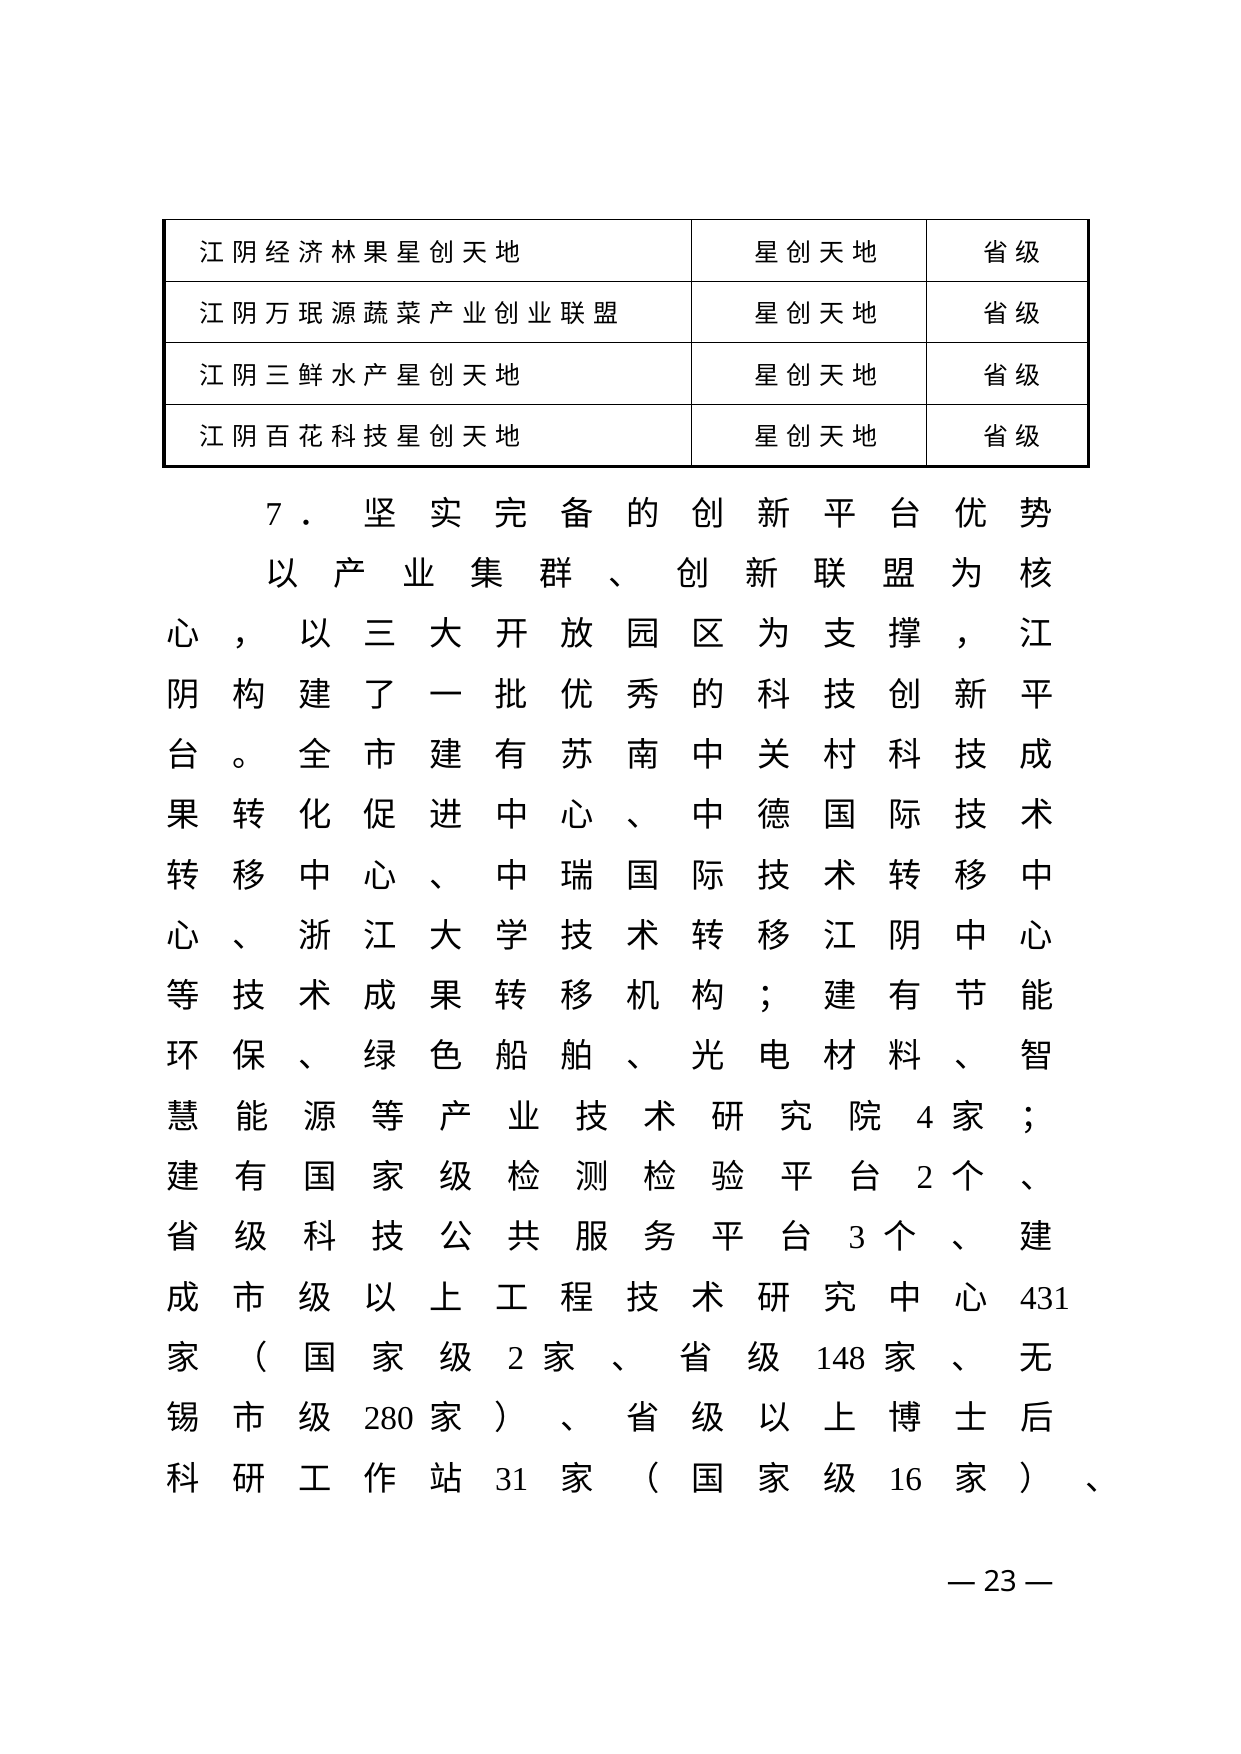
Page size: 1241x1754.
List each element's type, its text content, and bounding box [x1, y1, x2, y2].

table_cell 星创天地 [692, 220, 926, 281]
table_cell 江阴百花科技星创天地 [166, 405, 691, 465]
table_cell 省级 [927, 282, 1087, 342]
table_cell 江阴经济林果星创天地 [166, 220, 691, 281]
table_cell 星创天地 [692, 405, 926, 465]
table_cell 星创天地 [692, 343, 926, 403]
table_cell 省级 [927, 343, 1087, 403]
table_cell 江阴三鲜水产星创天地 [166, 343, 691, 403]
table_cell 省级 [927, 405, 1087, 465]
table_cell 星创天地 [692, 282, 926, 342]
table_cell 省级 [927, 220, 1087, 281]
text 7．坚实完备的创新平台优势 [167, 480, 1085, 541]
table_cell 江阴万珉源蔬菜产业创业联盟 [166, 282, 691, 342]
